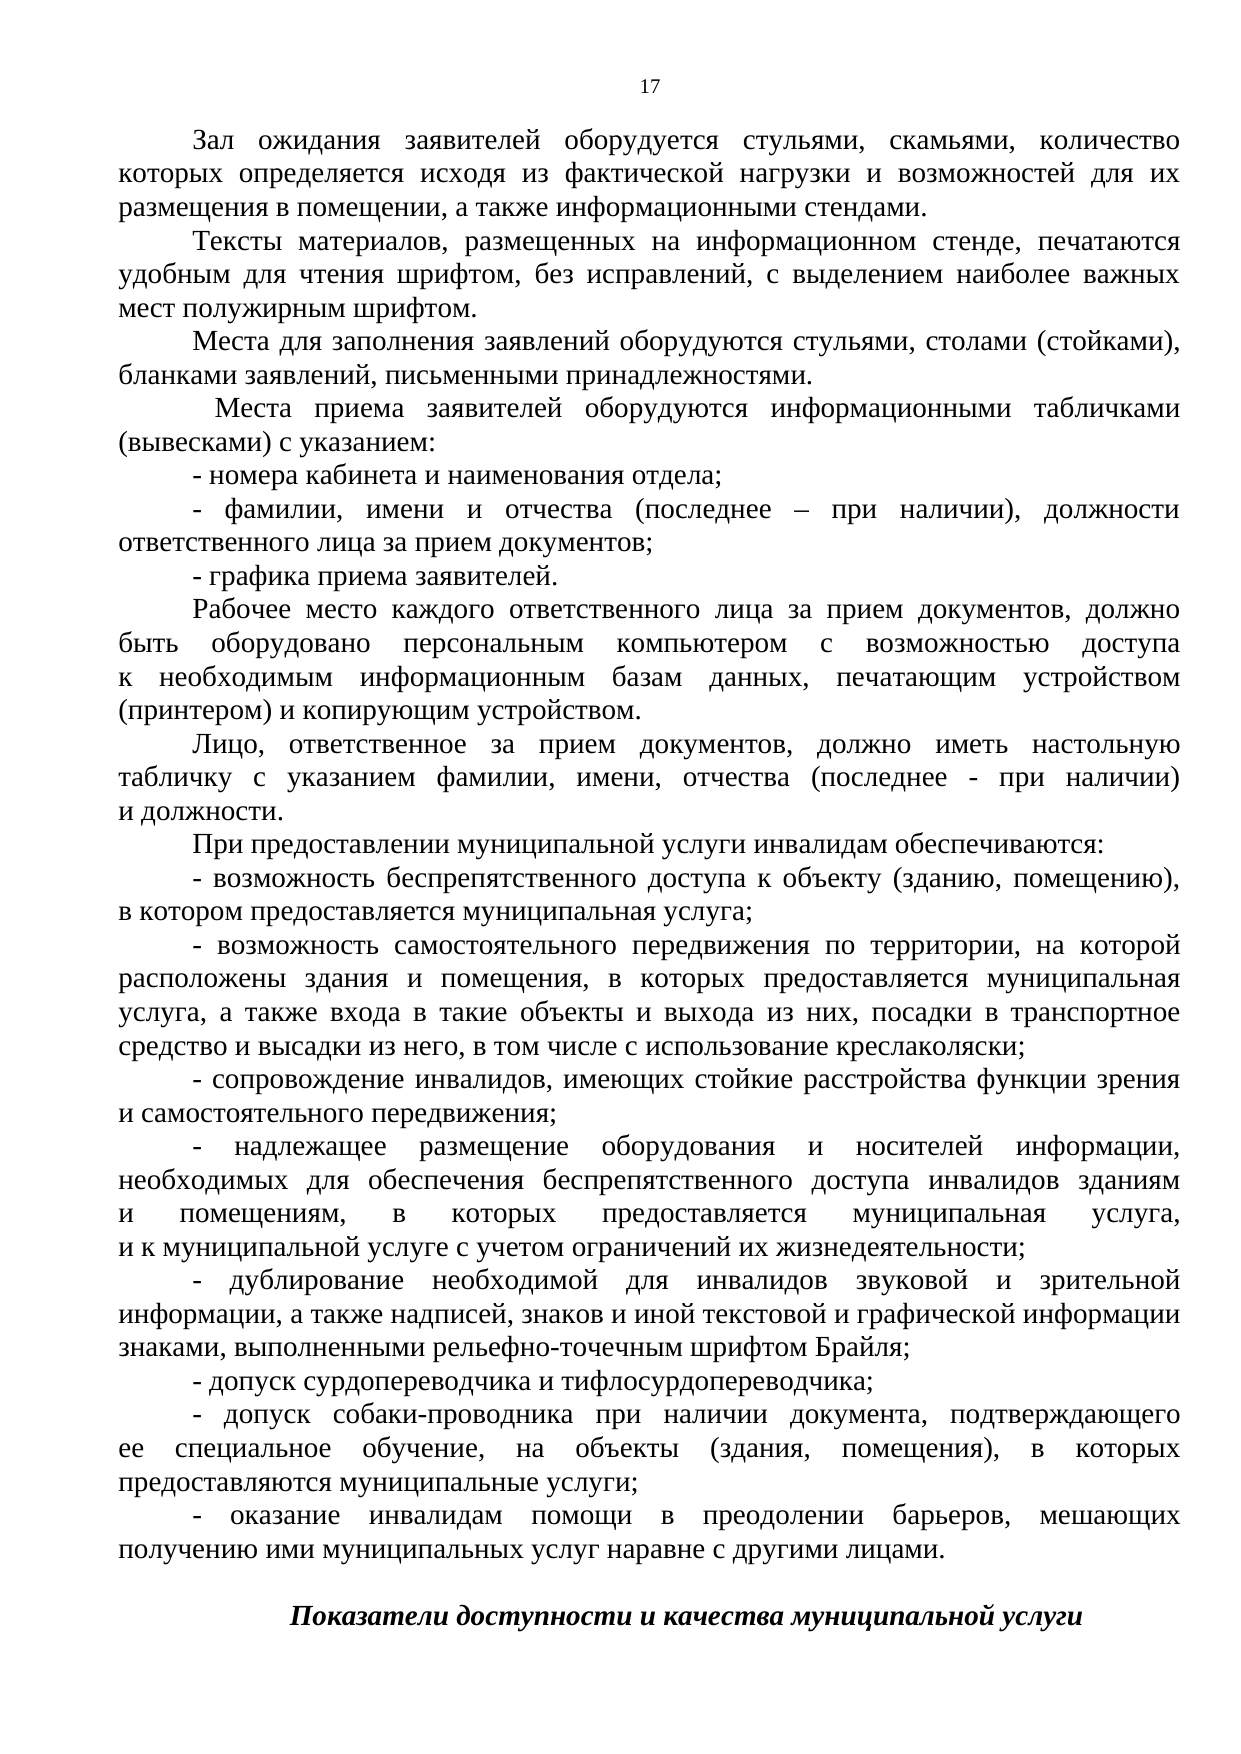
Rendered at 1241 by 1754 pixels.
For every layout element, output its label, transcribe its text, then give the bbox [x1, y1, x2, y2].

text При предоставлении муниципальной услуги инвалидам обеспечиваются: [118, 826, 1181, 860]
text - оказание инвалидам помощи в преодолении барьеров, мешающих получению ими муниципальных услуг наравне с другими лицами. [118, 1497, 1181, 1564]
text - возможность самостоятельного передвижения по территории, на которой расположены здания и помещения, в которых предоставляется муниципальная услуга, а также входа в такие объекты и выхода из них, посадки в транспортное средство и высадки из него, в том числе с использование креслаколяски; [118, 927, 1181, 1061]
text - графика приема заявителей. [118, 558, 1181, 592]
text Тексты материалов, размещенных на информационном стенде, печатаются удобным для чтения шрифтом, без исправлений, с выделением наиболее важных мест полужирным шрифтом. [118, 223, 1181, 323]
text - допуск сурдопереводчика и тифлосурдопереводчика; [118, 1363, 1181, 1397]
text - надлежащее размещение оборудования и носителей информации, необходимых для обеспечения беспрепятственного доступа инвалидов зданиям и помещениям, в которых предоставляется муниципальная услуга, и к муниципальной услуге с учетом ограничений их жизнедеятельности; [118, 1128, 1181, 1262]
text - возможность беспрепятственного доступа к объекту (зданию, помещению), в котором предоставляется муниципальная услуга; [118, 860, 1181, 927]
text Рабочее место каждого ответственного лица за прием документов, должно быть оборудовано персональным компьютером с возможностью доступа к необходимым информационным базам данных, печатающим устройством (принтером) и копирующим устройством. [118, 592, 1181, 726]
text - номера кабинета и наименования отдела; [118, 457, 1181, 491]
text Показатели доступности и качества муниципальной услуги [118, 1598, 1181, 1631]
text Лицо, ответственное за прием документов, должно иметь настольную табличку с указанием фамилии, имени, отчества (последнее - при наличии) и должности. [118, 726, 1181, 826]
text Зал ожидания заявителей оборудуется стульями, скамьями, количество которых определяется исходя из фактической нагрузки и возможностей для их размещения в помещении, а также информационными стендами. [118, 122, 1181, 223]
text Места для заполнения заявлений оборудуются стульями, столами (стойками), бланками заявлений, письменными принадлежностями. [118, 323, 1181, 390]
text - сопровождение инвалидов, имеющих стойкие расстройства функции зрения и самостоятельного передвижения; [118, 1061, 1181, 1128]
text - допуск собаки-проводника при наличии документа, подтверждающего ее специальное обучение, на объекты (здания, помещения), в которых предоставляются муниципальные услуги; [118, 1397, 1181, 1497]
text Места приема заявителей оборудуются информационными табличками (вывесками) с указанием: [118, 390, 1181, 457]
text - фамилии, имени и отчества (последнее – при наличии), должности ответственного лица за прием документов; [118, 491, 1181, 558]
text - дублирование необходимой для инвалидов звуковой и зрительной информации, а также надписей, знаков и иной текстовой и графической информации знаками, выполненными рельефно-точечным шрифтом Брайля; [118, 1262, 1181, 1363]
